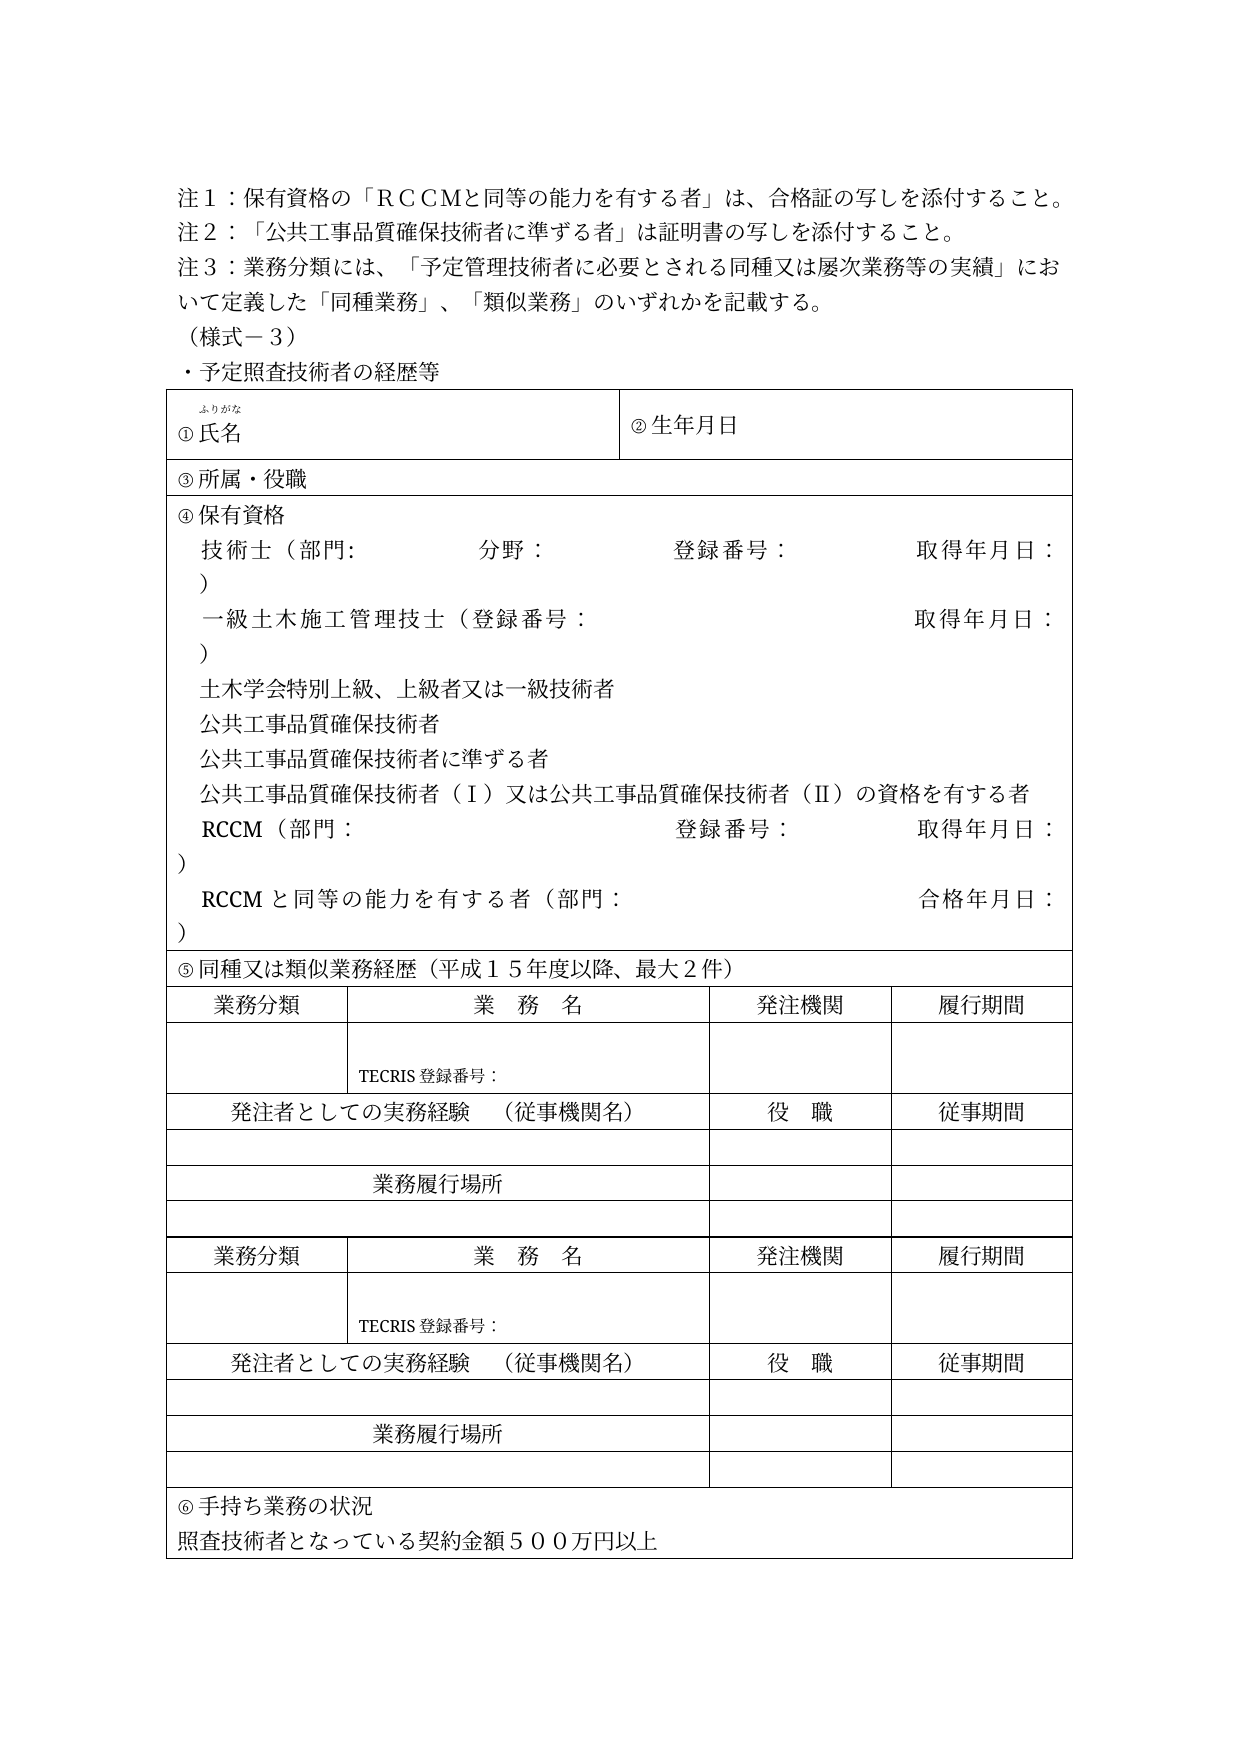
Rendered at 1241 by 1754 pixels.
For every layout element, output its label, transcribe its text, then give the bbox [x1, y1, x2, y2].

table_cell 役 職 [710, 1094, 891, 1128]
table_cell 業務履行場所 [167, 1416, 709, 1451]
table_cell ④保有資格 技術士（部門: 分野： 登録番号： 取得年月日： ） 一級土木施工管理技士（登録番号： 取得年月日： ） 土木学会特別上級、上級者又は一級技術者 公共工事品質確保技術者 公共工事品質確保技術者に準ずる者 公共工事品質確保技術者（Ⅰ）又は公共工事品質確保技術者（Ⅱ）の資格を有する者 RCCM（部門： 登録番号： 取得年月日： ） RCCMと同等の能力を有する者（部門： 合格年月日： ） [167, 496, 1072, 950]
table_cell 業務分類 [167, 987, 347, 1022]
table_cell ⑤同種又は類似業務経歴（平成１５年度以降、最大２件） [167, 951, 1072, 986]
table_cell 履行期間 [892, 987, 1072, 1022]
table_cell [167, 1452, 709, 1487]
table_cell [892, 1273, 1072, 1343]
table_cell [710, 1380, 891, 1415]
table_cell 業務分類 [167, 1238, 347, 1272]
table_cell [167, 1273, 347, 1343]
table_cell [167, 1130, 709, 1164]
table_cell 役 職 [710, 1344, 891, 1379]
table_cell 業 務 名 [348, 1238, 709, 1272]
table_cell 従事期間 [892, 1094, 1072, 1128]
table_cell [167, 1023, 347, 1093]
table_cell [892, 1416, 1072, 1451]
table_cell ⑥手持ち業務の状況 照査技術者となっている契約金額５００万円以上 [167, 1488, 1072, 1558]
table_cell TECRIS登録番号： [348, 1273, 709, 1343]
table_cell 履行期間 [892, 1238, 1072, 1272]
table_cell 発注者としての実務経験 （従事機関名） [167, 1344, 709, 1379]
text ・予定照査技術者の経歴等 [177, 353, 1063, 388]
table_cell [167, 1380, 709, 1415]
table_cell ③所属・役職 [167, 460, 1072, 495]
text 注２：「公共工事品質確保技術者に準ずる者」は証明書の写しを添付すること。 [177, 214, 1063, 249]
table_cell [710, 1130, 891, 1164]
table_cell [710, 1201, 891, 1236]
table_header ②生年月日 [620, 390, 1072, 459]
text 注１：保有資格の「ＲＣＣＭと同等の能力を有する者」は、合格証の写しを添付すること。 [177, 179, 1063, 214]
text 注３：業務分類には、「予定管理技術者に必要とされる同種又は屡次業務等の実績」において定義した「同種業務」、「類似業務」のいずれかを記載する。 [177, 249, 1063, 319]
table_cell [892, 1201, 1072, 1236]
table_cell [892, 1023, 1072, 1093]
table_header ① [167, 390, 619, 459]
table_cell 業 務 名 [348, 987, 709, 1022]
table_cell [892, 1166, 1072, 1200]
table_cell 発注機関 [710, 987, 891, 1022]
table_cell [892, 1130, 1072, 1164]
table_cell TECRIS登録番号： [348, 1023, 709, 1093]
table_cell [167, 1201, 709, 1236]
table_cell [710, 1166, 891, 1200]
table_cell [710, 1452, 891, 1487]
table_cell [710, 1023, 891, 1093]
table_cell 発注者としての実務経験 （従事機関名） [167, 1094, 709, 1128]
table_cell [892, 1452, 1072, 1487]
table_cell 発注機関 [710, 1238, 891, 1272]
table_cell 業務履行場所 [167, 1166, 709, 1200]
table_cell [892, 1380, 1072, 1415]
table_cell [710, 1416, 891, 1451]
table_cell [710, 1273, 891, 1343]
table_cell 従事期間 [892, 1344, 1072, 1379]
text （様式－３） [177, 319, 1063, 353]
